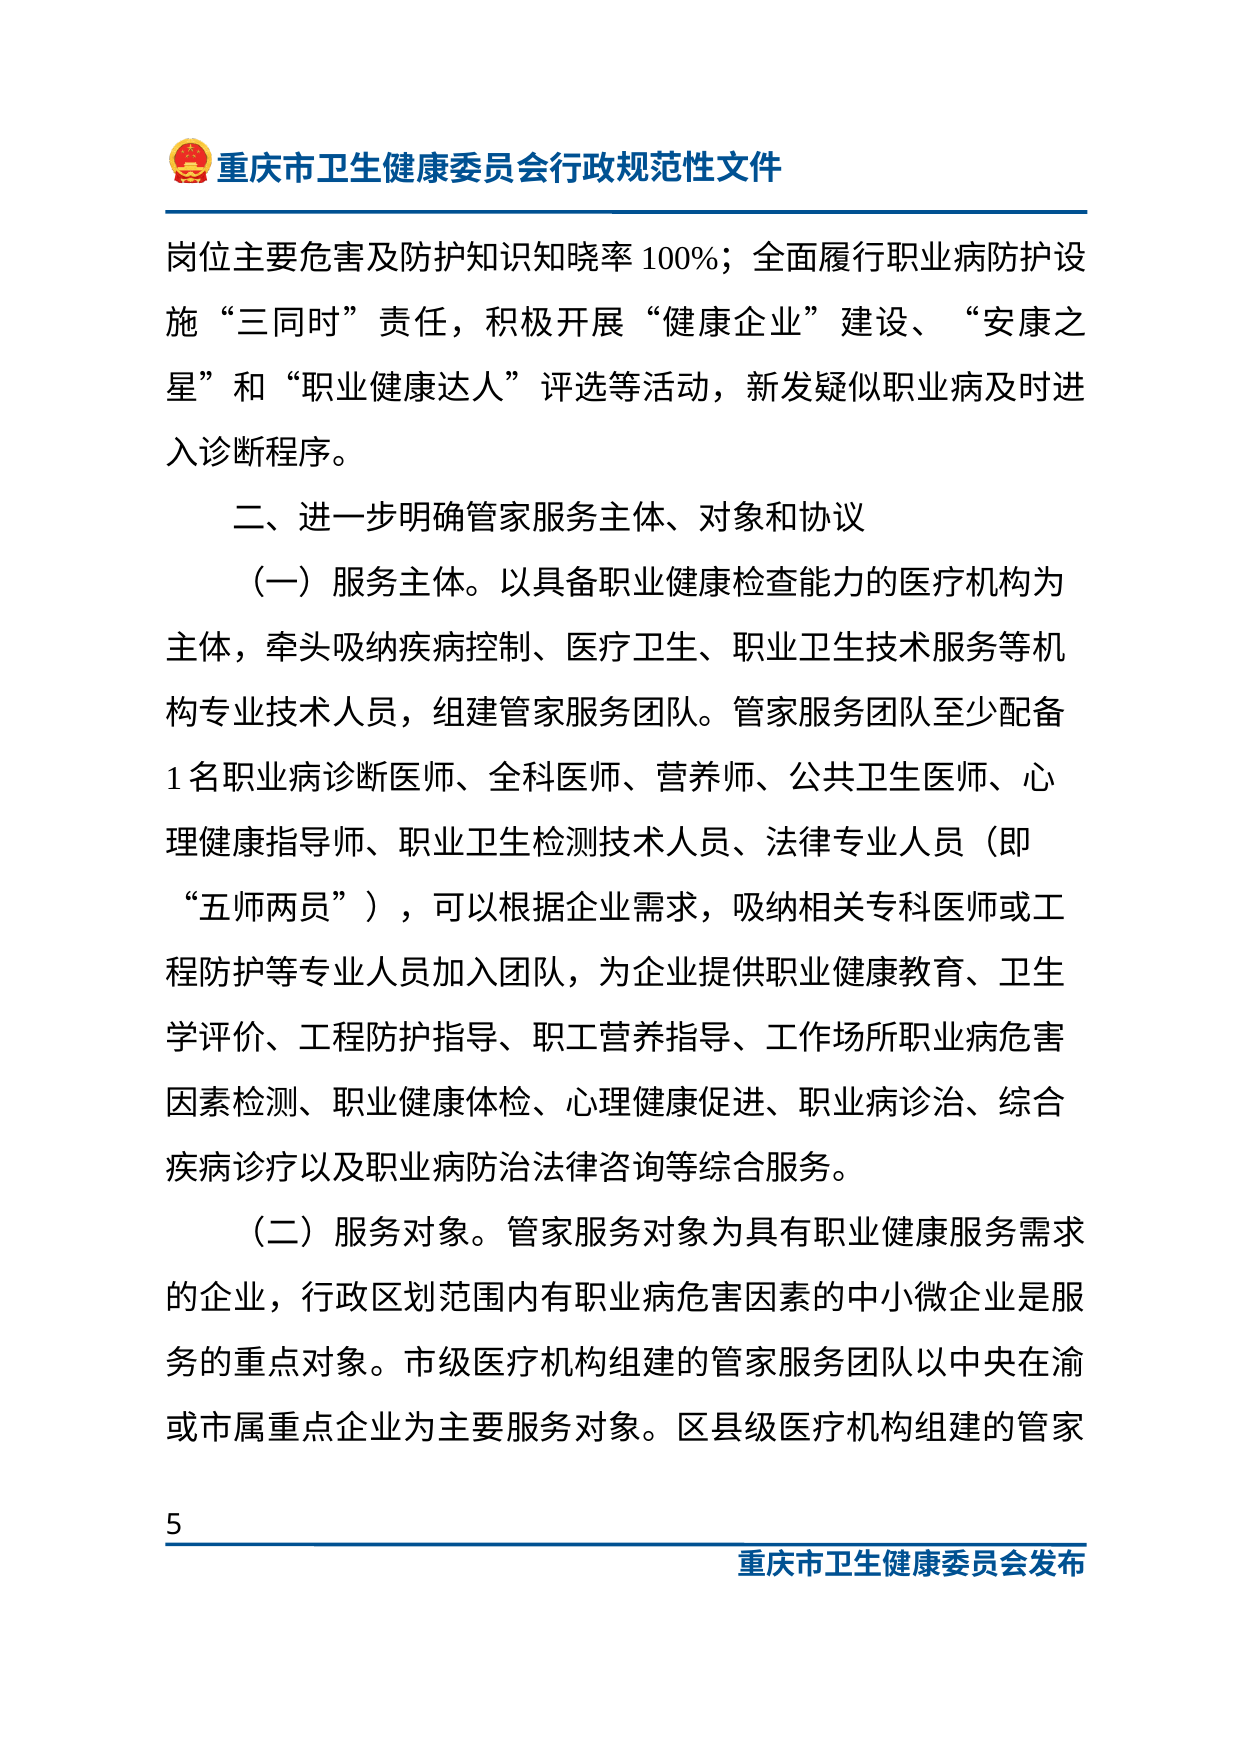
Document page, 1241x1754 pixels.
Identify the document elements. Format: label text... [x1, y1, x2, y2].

text （一）服务主体。以具备职业健康检查能力的医疗机构为主体，牵头吸纳疾病控制、医疗卫生、职业卫生技术服务等机构专业技术人员，组建管家服务团队。管家服务团队至少配备1名职业病诊断医师、全科医师、营养师、公共卫生医师、心理健康指导师、职业卫生检测技术人员、法律专业人员（即“五师两员”），可以根据企业需求，吸纳相关专科医师或工程防护等专业人员加入团队，为企业提供职业健康教育、卫生学评价、工程防护指导、职工营养指导、工作场所职业病危害因素检测、职业健康体检、心理健康促进、职业病诊治、综合疾病诊疗以及职业病防治法律咨询等综合服务。 [165, 547, 1087, 1197]
picture [165, 136, 216, 187]
text 二、进一步明确管家服务主体、对象和协议 [165, 482, 1087, 547]
